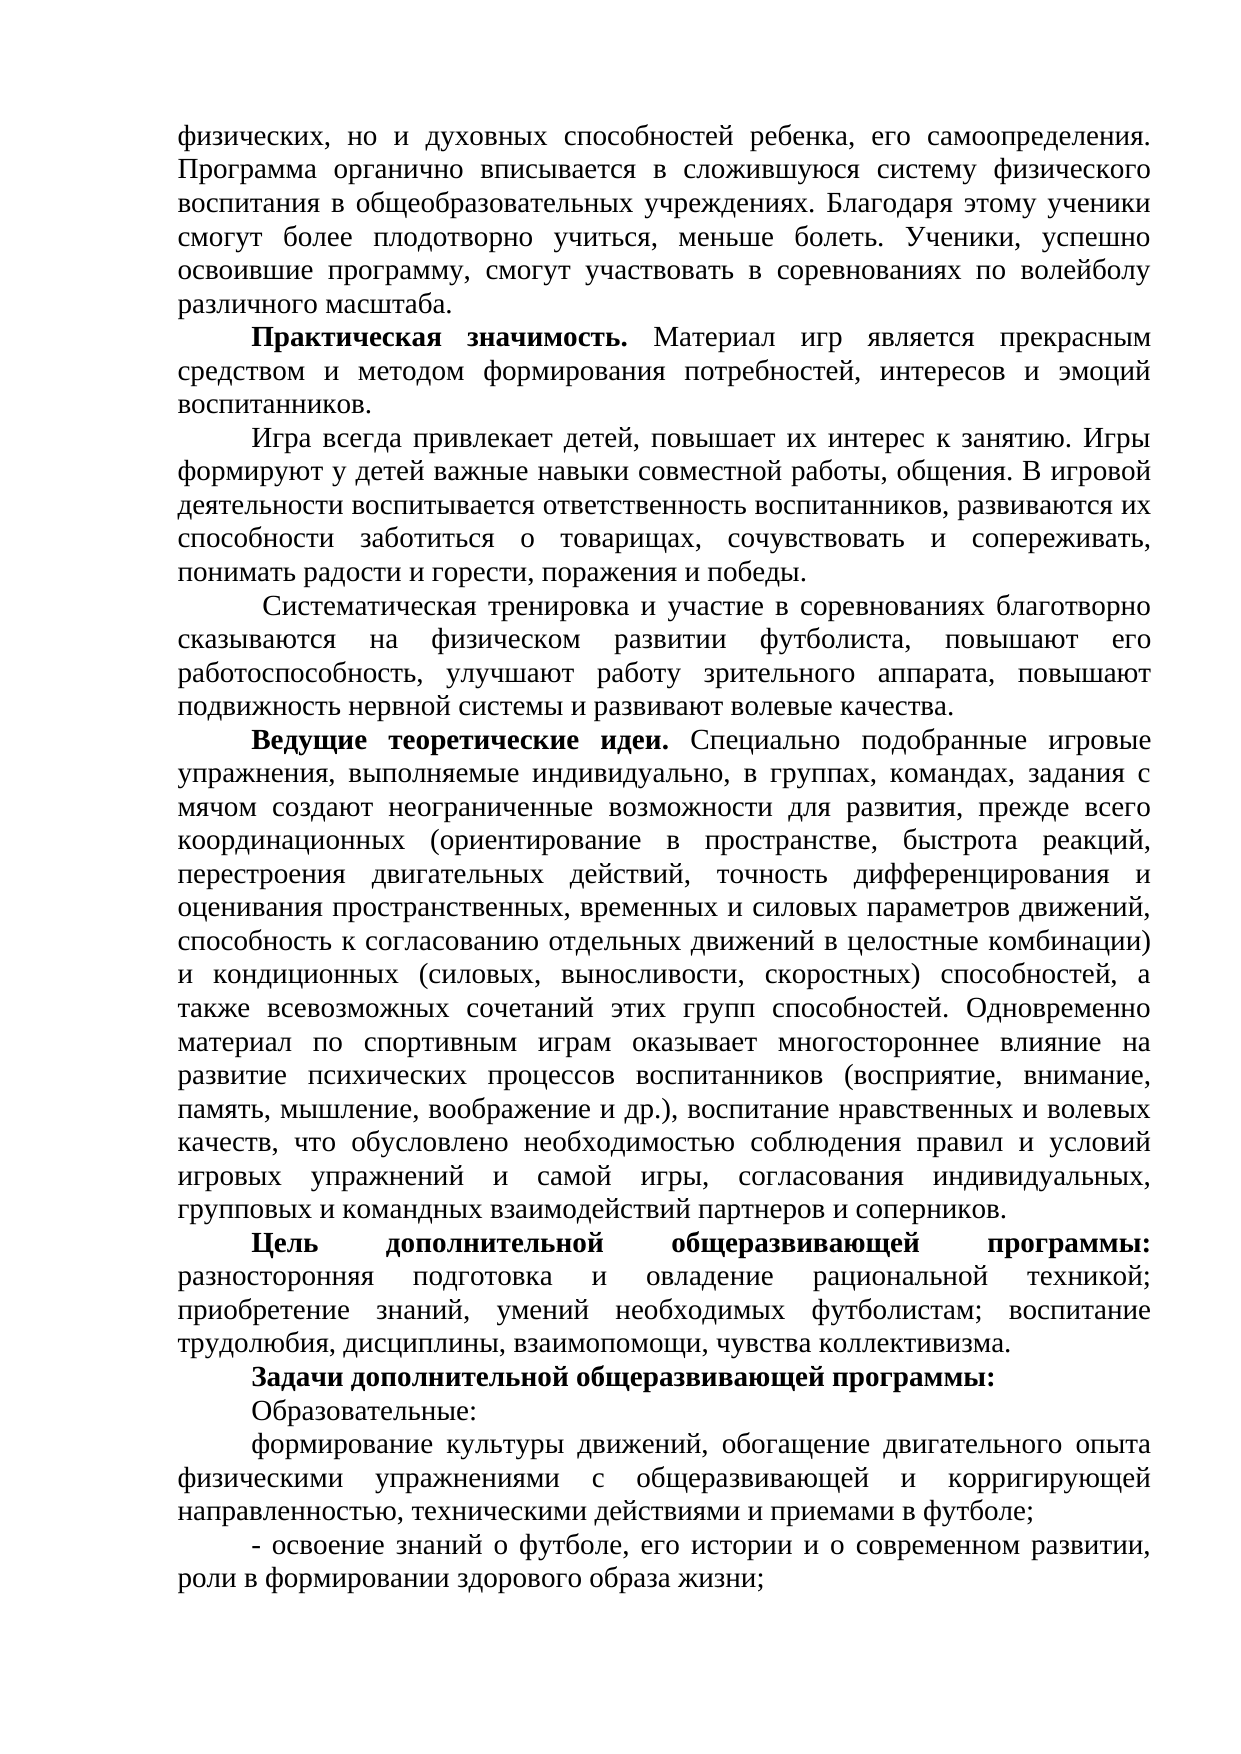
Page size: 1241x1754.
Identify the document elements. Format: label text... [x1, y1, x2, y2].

text Задачи дополнительной общеразвивающей программы: [177, 1359, 1152, 1393]
text - освоение знаний о футболе, его истории и о современном развитии, роли в формировании здорового образа жизни; [177, 1527, 1152, 1594]
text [177, 118, 1152, 319]
text Цель дополнительной общеразвивающей программы: разносторонняя подготовка и овладение рациональной техникой; приобретение знаний, умений необходимых футболистам; воспитание трудолюбия, дисциплины, взаимопомощи, чувства коллективизма. [177, 1225, 1152, 1359]
text Систематическая тренировка и участие в соревнованиях благотворно сказываются на физическом развитии футболиста, повышают его работоспособность, улучшают работу зрительного аппарата, повышают подвижность нервной системы и развивают волевые качества. [177, 588, 1152, 722]
text Игра всегда привлекает детей, повышает их интерес к занятию. Игры формируют у детей важные навыки совместной работы, общения. В игровой деятельности воспитывается ответственность воспитанников, развиваются их способности заботиться о товарищах, сочувствовать и сопереживать, понимать радости и горести, поражения и победы. [177, 420, 1152, 588]
text Образовательные: [177, 1393, 1152, 1426]
text Ведущие теоретические идеи. Специально подобранные игровые упражнения, выполняемые индивидуально, в группах, командах, задания с мячом создают неограниченные возможности для развития, прежде всего координационных (ориентирование в пространстве, быстрота реакций, перестроения двигательных действий, точность дифференцирования и оценивания пространственных, временных и силовых параметров движений, способность к согласованию отдельных движений в целостные комбинации) и кондиционных (силовых, выносливости, скоростных) способностей, а также всевозможных сочетаний этих групп способностей. Одновременно материал по спортивным играм оказывает многостороннее влияние на развитие психических процессов воспитанников (восприятие, внимание, память, мышление, воображение и др.), воспитание нравственных и волевых качеств, что обусловлено необходимостью соблюдения правил и условий игровых упражнений и самой игры, согласования индивидуальных, групповых и командных взаимодействий партнеров и соперников. [177, 722, 1152, 1225]
text формирование культуры движений, обогащение двигательного опыта физическими упражнениями с общеразвивающей и корригирующей направленностью, техническими действиями и приемами в футболе; [177, 1426, 1152, 1527]
text Практическая значимость. Материал игр является прекрасным средством и методом формирования потребностей, интересов и эмоций воспитанников. [177, 319, 1152, 420]
